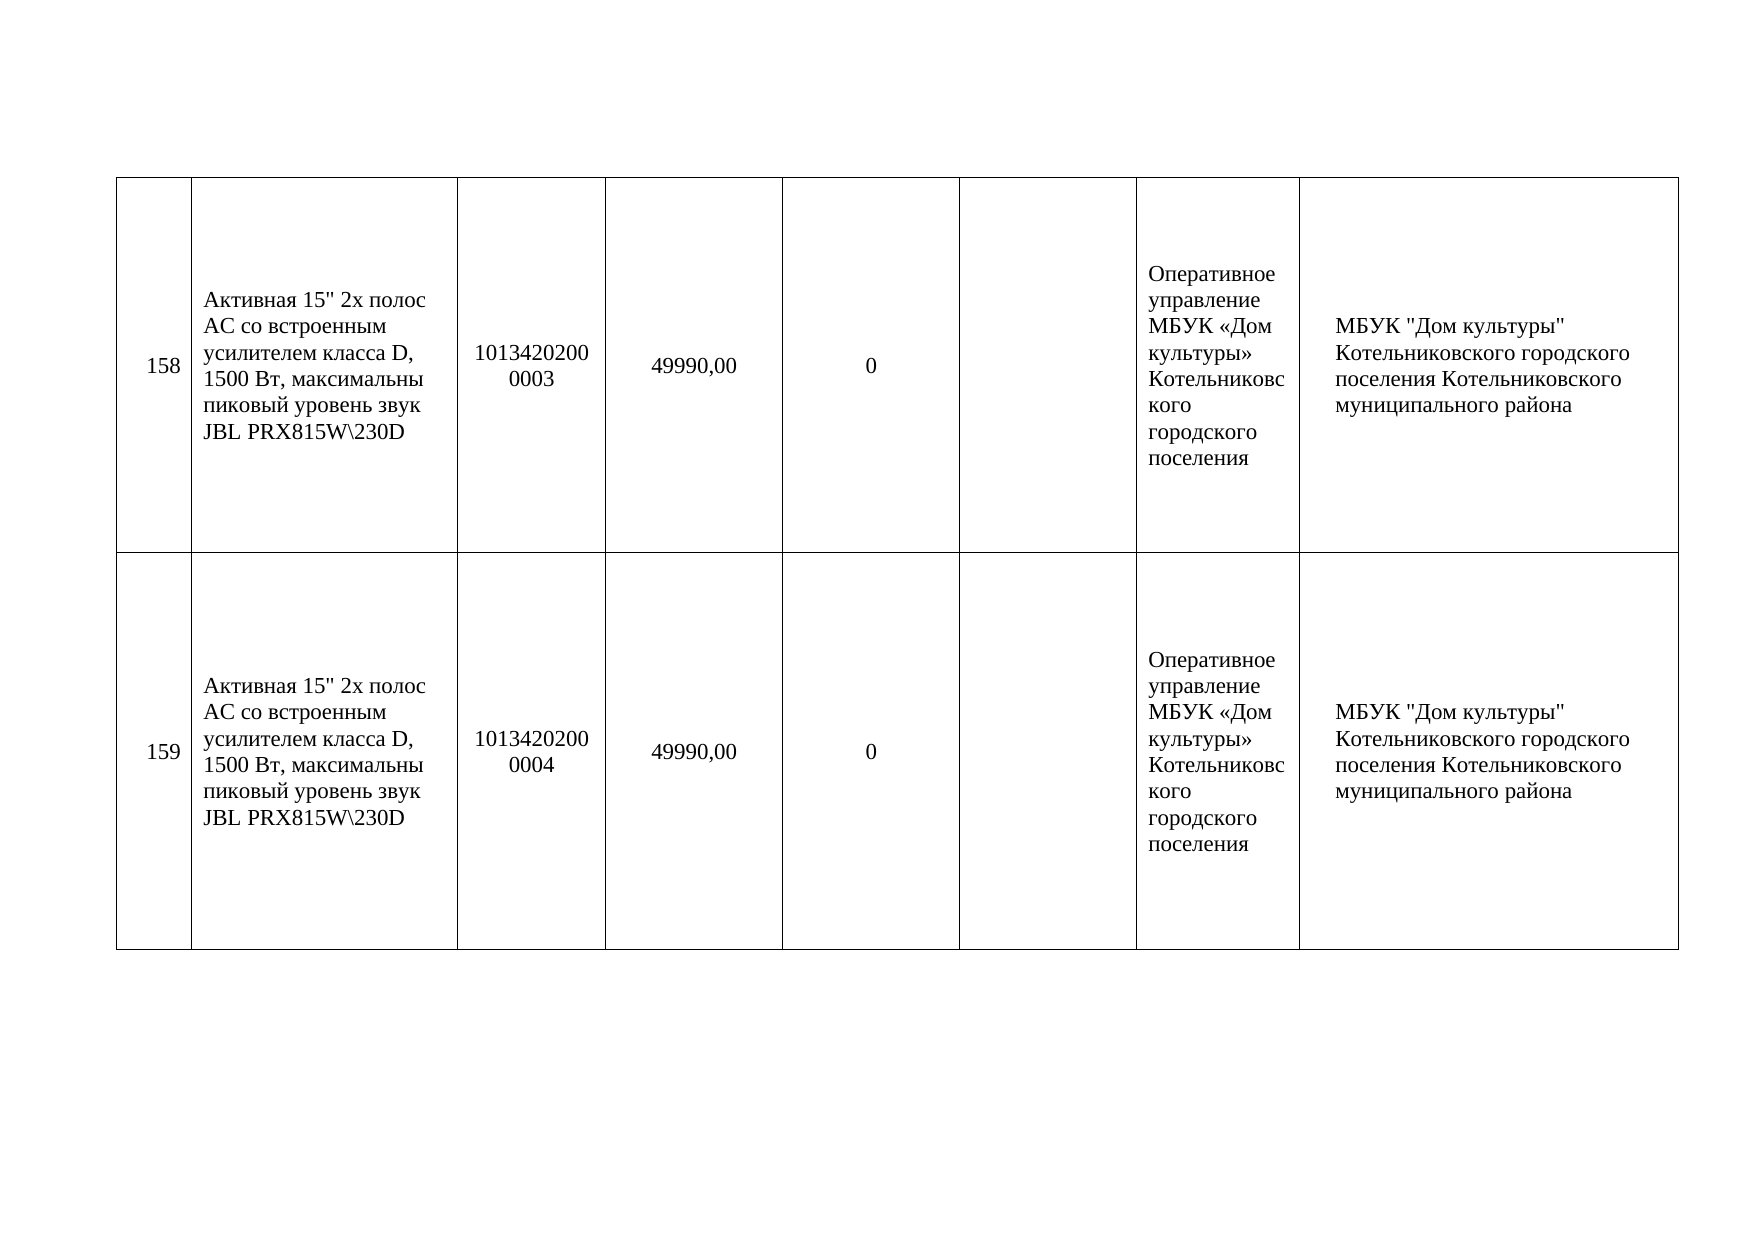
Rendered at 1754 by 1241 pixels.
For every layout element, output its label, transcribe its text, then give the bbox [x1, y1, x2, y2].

table_cell 159 [117, 553, 191, 949]
table_cell 49990,00 [606, 553, 782, 949]
table_cell 49990,00 [606, 178, 782, 552]
table_cell 10134202000003 [458, 178, 605, 552]
table_cell [960, 178, 1136, 552]
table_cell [1137, 178, 1299, 552]
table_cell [1324, 553, 1678, 949]
table_cell 10134202000004 [458, 553, 605, 949]
table_cell 0 [783, 553, 959, 949]
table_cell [1324, 178, 1678, 552]
table_cell Активная 15" 2х полос АС со встроенным усилителем класса D, 1500 Вт, максимальны пиковый уровень звук JBL PRX815W\230D [192, 553, 457, 949]
table_cell [1300, 178, 1324, 552]
table_cell 0 [783, 178, 959, 552]
table_cell [960, 553, 1136, 949]
table_cell 158 [117, 178, 191, 552]
table_cell Активная 15" 2х полос АС со встроенным усилителем класса D, 1500 Вт, максимальны пиковый уровень звук JBL PRX815W\230D [192, 178, 457, 552]
table_cell [1300, 553, 1324, 949]
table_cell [1137, 553, 1299, 949]
